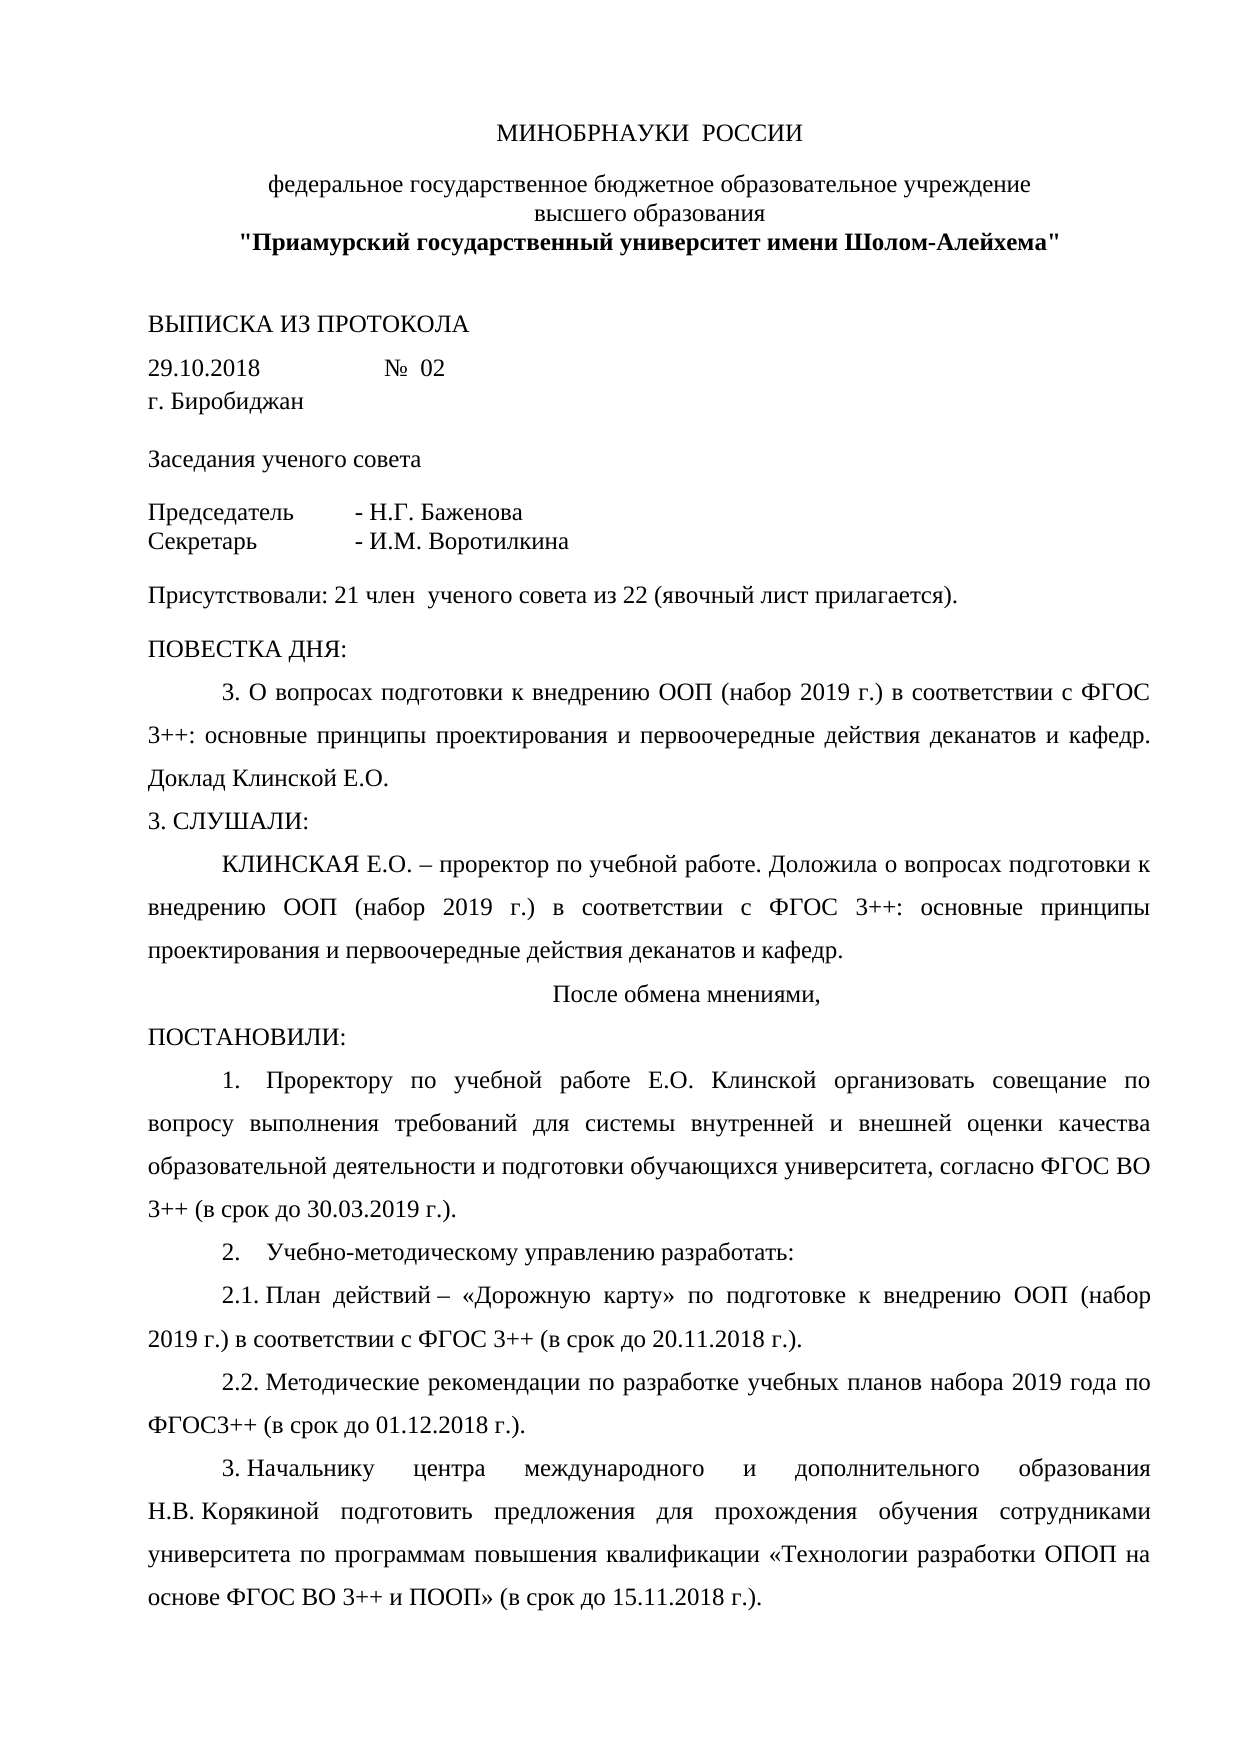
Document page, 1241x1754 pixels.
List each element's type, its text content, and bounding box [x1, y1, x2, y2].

text г. Биробиджан [148, 386, 1152, 414]
text После обмена мнениями, [148, 979, 1152, 1007]
text 29.10.2018 № 02 [148, 353, 1152, 381]
text ПОВЕСТКА ДНЯ: [148, 634, 1152, 662]
subtitle Заседания ученого совета [148, 444, 1152, 472]
text 2.1. План действий – «Дорожную карту» по подготовке к внедрению ООП (набор 2019 г.) в соответствии с ФГОС 3++ (в срок до 20.11.2018 г.). [148, 1281, 1152, 1352]
text ВЫПИСКА ИЗ ПРОТОКОЛА [148, 309, 1152, 338]
text 2.2. Методические рекомендации по разработке учебных планов набора 2019 года по ФГОС3++ (в срок до 01.12.2018 г.). [148, 1367, 1152, 1439]
text 3. Начальнику центра международного и дополнительного образования Н.В. Корякиной подготовить предложения для прохождения обучения сотрудниками университета по программам повышения квалификации «Технологии разработки ОПОП на основе ФГОС ВО 3++ и ПООП» (в срок до 15.11.2018 г.). [148, 1453, 1152, 1611]
list Учебно-методическому управлению разработать: [148, 1237, 1152, 1266]
subtitle Секретарь - И.М. Воротилкина [148, 526, 1152, 555]
text "Приамурский государственный университет имени Шолом-Алейхема" [148, 227, 1152, 256]
text 3. СЛУШАЛИ: [148, 806, 1152, 835]
text КЛИНСКАЯ Е.О. – проректор по учебной работе. Доложила о вопросах подготовки к внедрению ООП (набор 2019 г.) в соответствии с ФГОС 3++: основные принципы проектирования и первоочередные действия деканатов и кафедр. [148, 849, 1152, 964]
text ПОСТАНОВИЛИ: [148, 1022, 1152, 1051]
list Проректору по учебной работе Е.О. Клинской организовать совещание по вопросу выполнения требований для системы внутренней и внешней оценки качества образовательной деятельности и подготовки обучающихся университета, согласно ФГОС ВО 3++ (в срок до 30.03.2019 г.). [148, 1065, 1152, 1223]
text МИНОБРНАУКИ РОССИИ [148, 118, 1152, 147]
text Присутствовали: 21 член ученого совета из 22 (явочный лист прилагается). [148, 580, 1152, 609]
subtitle Председатель - Н.Г. Баженова [148, 497, 1152, 526]
text 3. О вопросах подготовки к внедрению ООП (набор 2019 г.) в соответствии с ФГОС 3++: основные принципы проектирования и первоочередные действия деканатов и кафедр. Доклад Клинской Е.О. [148, 677, 1152, 792]
text федеральное государственное бюджетное образовательное учреждение высшего образования [148, 169, 1152, 227]
